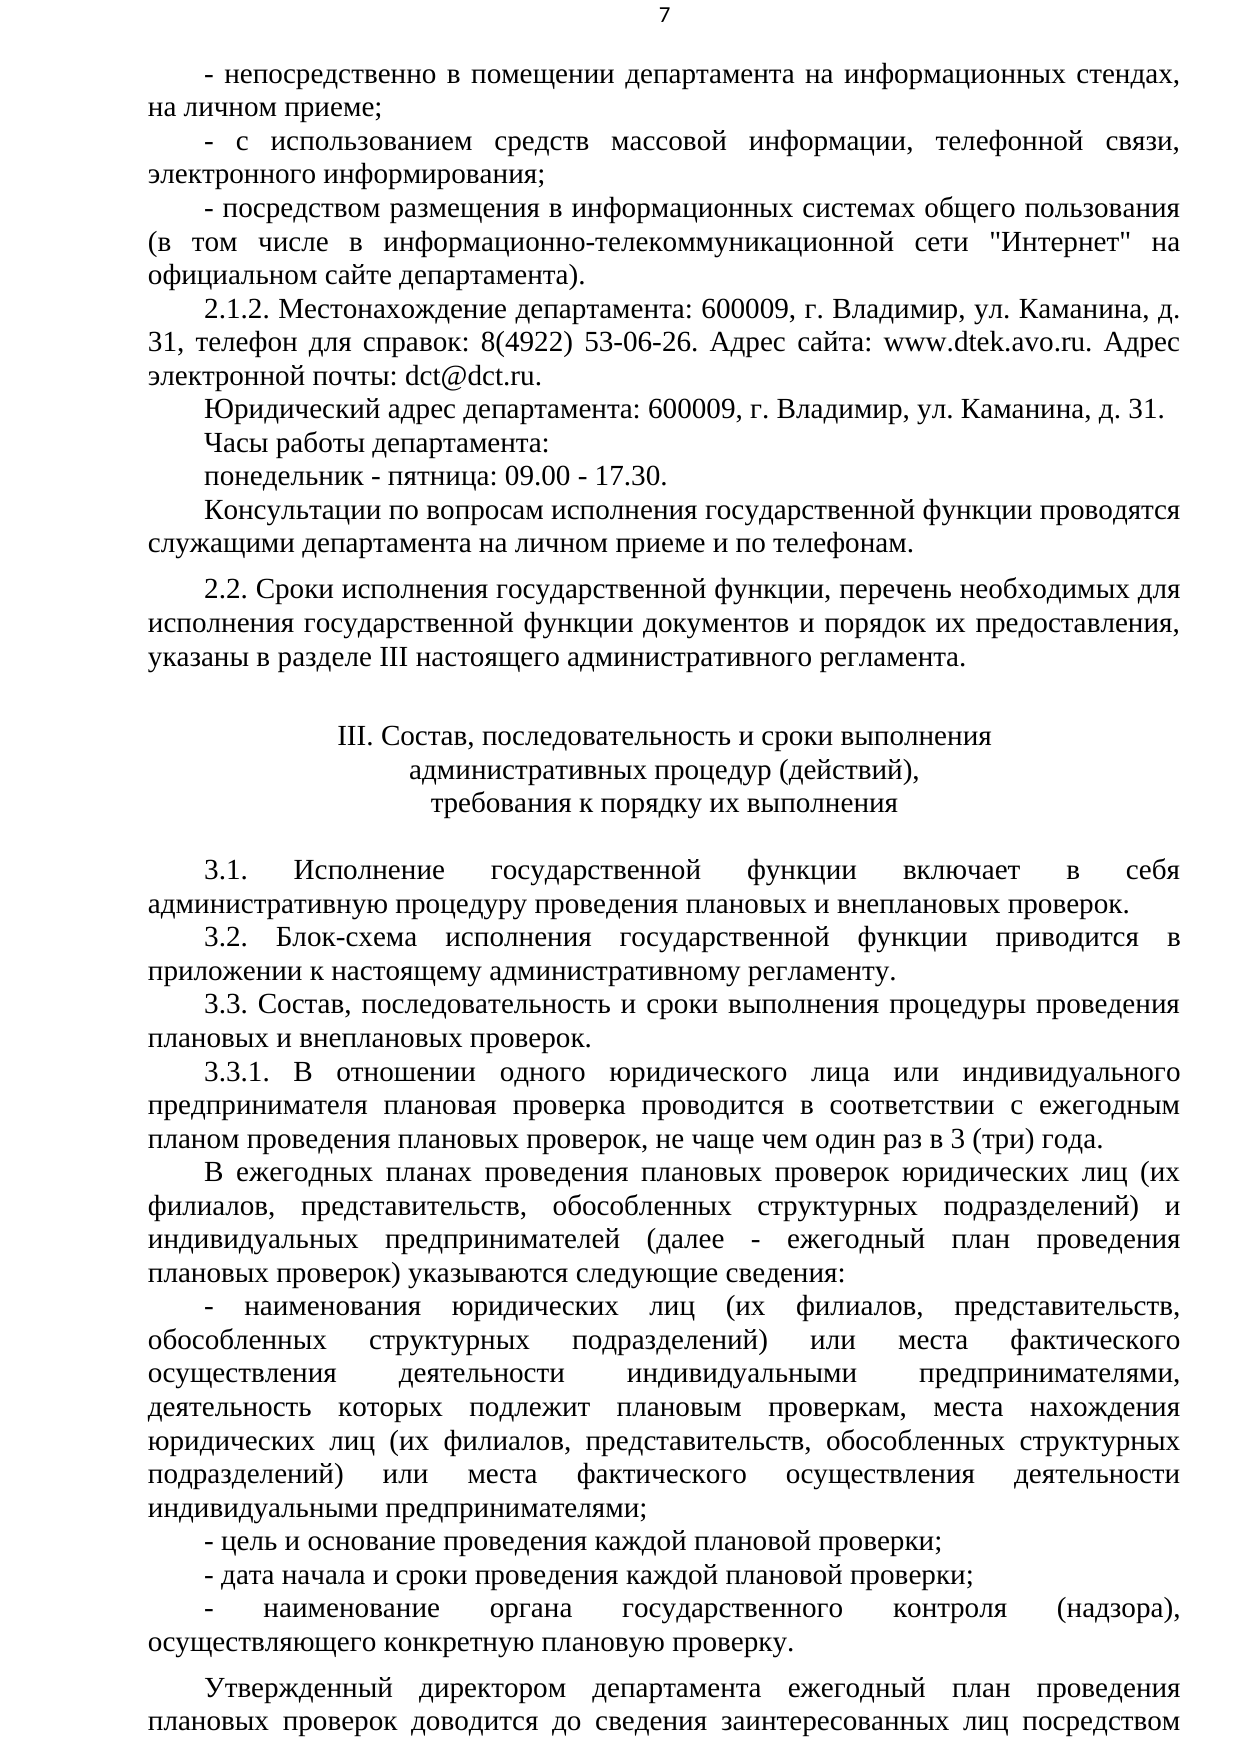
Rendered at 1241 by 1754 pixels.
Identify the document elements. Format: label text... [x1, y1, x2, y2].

text - наименование органа государственного контроля (надзора), осуществляющего конкретную плановую проверку. [148, 1590, 1181, 1657]
text административных процедур (действий), [148, 752, 1181, 785]
text понедельник - пятница: 09.00 - 17.30. [148, 458, 1181, 492]
text 3.1. Исполнение государственной функции включает в себя административную процедуру проведения плановых и внеплановых проверок. [148, 852, 1181, 919]
text - с использованием средств массовой информации, телефонной связи, электронного информирования; [148, 123, 1181, 190]
text Часы работы департамента: [148, 425, 1181, 458]
text Консультации по вопросам исполнения государственной функции проводятся служащими департамента на личном приеме и по телефонам. [148, 492, 1181, 559]
text - дата начала и сроки проведения каждой плановой проверки; [148, 1557, 1181, 1590]
text требования к порядку их выполнения [148, 785, 1181, 819]
text В ежегодных планах проведения плановых проверок юридических лиц (их филиалов, представительств, обособленных структурных подразделений) и индивидуальных предпринимателей (далее - ежегодный план проведения плановых проверок) указываются следующие сведения: [148, 1154, 1181, 1288]
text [148, 1670, 1181, 1737]
text 2.2. Сроки исполнения государственной функции, перечень необходимых для исполнения государственной функции документов и порядок их предоставления, указаны в разделе III настоящего административного регламента. [148, 572, 1181, 672]
text 2.1.2. Местонахождение департамента: 600009, г. Владимир, ул. Каманина, д. 31, телефон для справок: 8(4922) 53-06-26. Адрес сайта: www.dtek.avo.ru. Адрес электронной почты: dct@dct.ru. [148, 291, 1181, 391]
text - непосредственно в помещении департамента на информационных стендах, на личном приеме; [148, 56, 1181, 123]
text - посредством размещения в информационных системах общего пользования (в том числе в информационно-телекоммуникационной сети "Интернет" на официальном сайте департамента). [148, 190, 1181, 291]
text 3.2. Блок-схема исполнения государственной функции приводится в приложении к настоящему административному регламенту. [148, 919, 1181, 987]
text III. Состав, последовательность и сроки выполнения [148, 718, 1181, 752]
text 3.3.1. В отношении одного юридического лица или индивидуального предпринимателя плановая проверка проводится в соответствии с ежегодным планом проведения плановых проверок, не чаще чем один раз в 3 (три) года. [148, 1054, 1181, 1154]
text Юридический адрес департамента: 600009, г. Владимир, ул. Каманина, д. 31. [148, 391, 1181, 425]
text 3.3. Состав, последовательность и сроки выполнения процедуры проведения плановых и внеплановых проверок. [148, 987, 1181, 1054]
text - цель и основание проведения каждой плановой проверки; [148, 1523, 1181, 1557]
text - наименования юридических лиц (их филиалов, представительств, обособленных структурных подразделений) или места фактического осуществления деятельности индивидуальными предпринимателями, деятельность которых подлежит плановым проверкам, места нахождения юридических лиц (их филиалов, представительств, обособленных структурных подразделений) или места фактического осуществления деятельности индивидуальными предпринимателями; [148, 1288, 1181, 1523]
